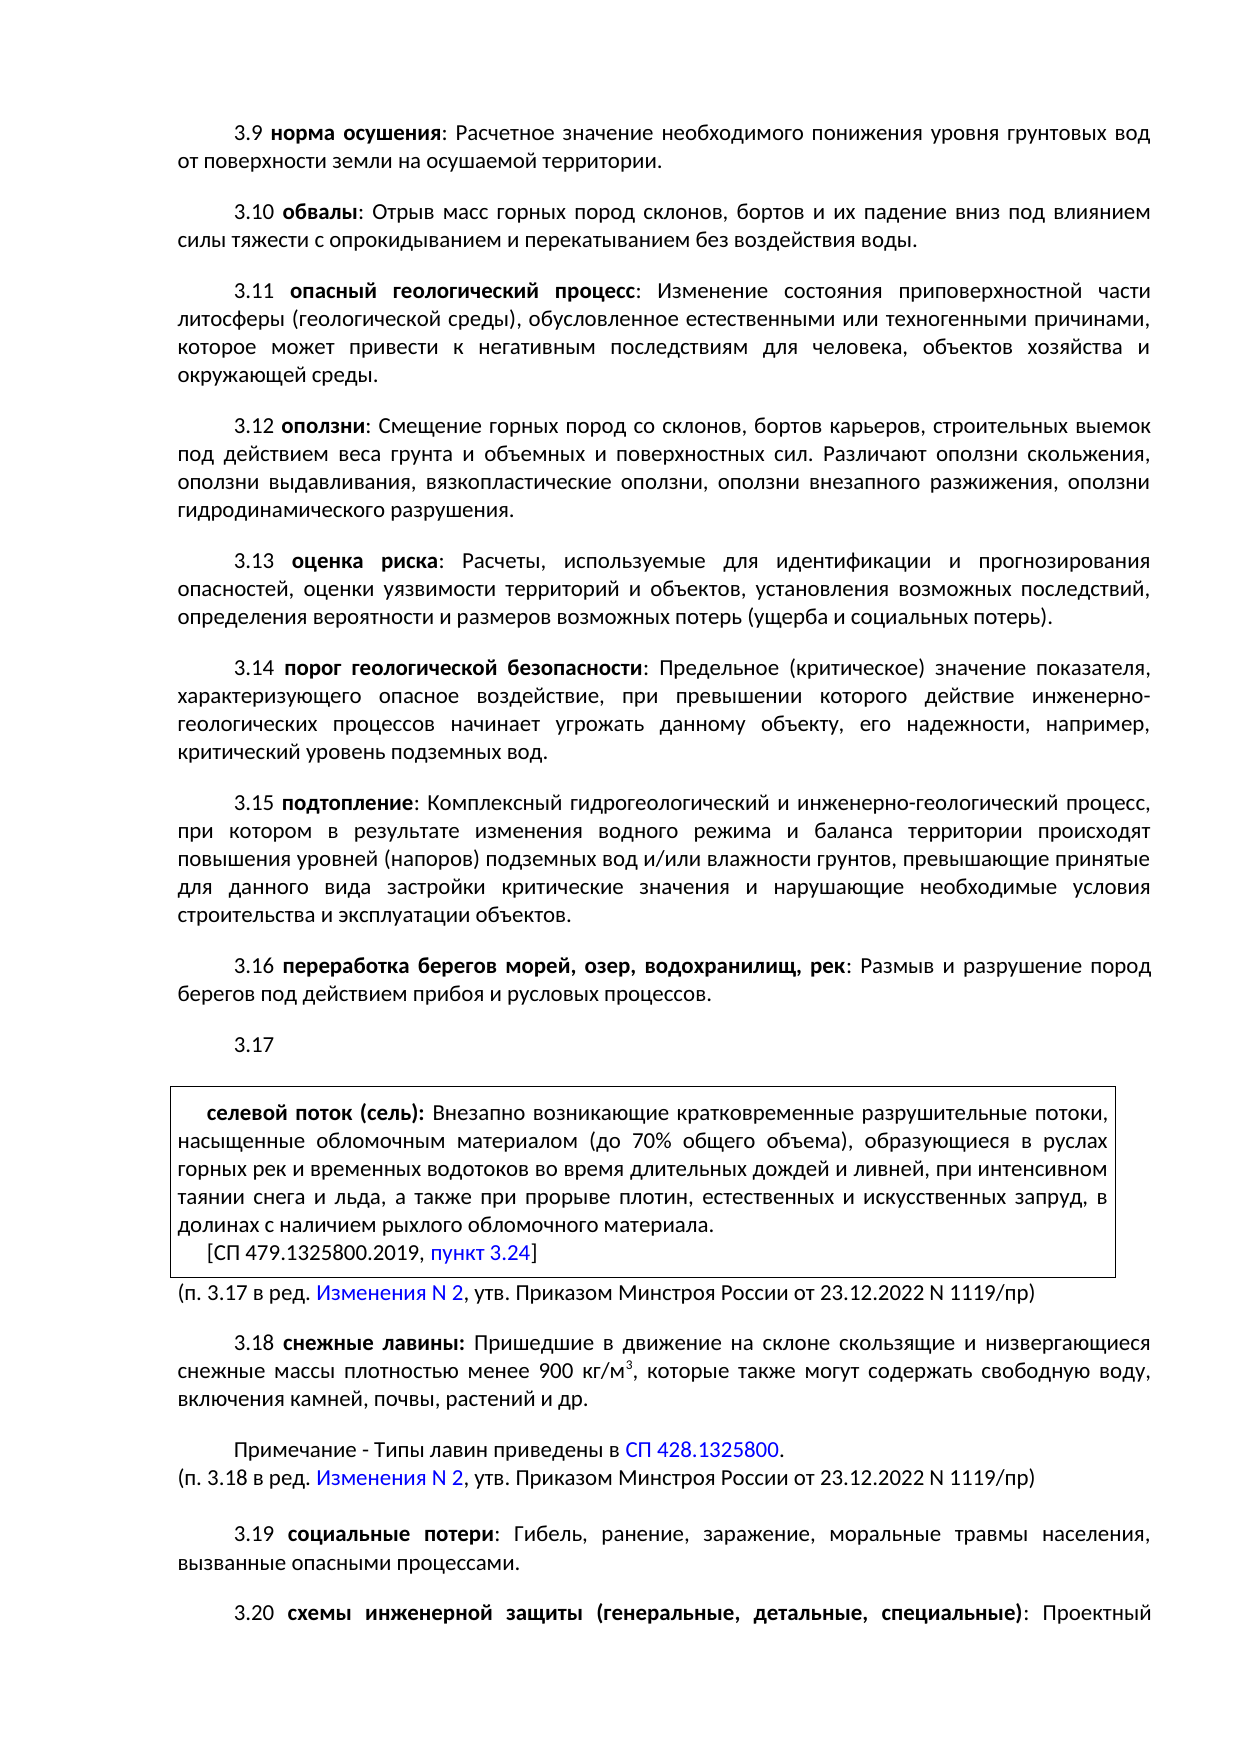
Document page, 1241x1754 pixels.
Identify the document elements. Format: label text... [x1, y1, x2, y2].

text 3.11 опасный геологический процесс: Изменение состояния приповерхностной части литосферы (геологической среды), обусловленное естественными или техногенными причинами, которое может привести к негативным последствиям для человека, объектов хозяйства и окружающей среды. [177, 276, 1152, 388]
text 3.10 обвалы: Отрыв масс горных пород склонов, бортов и их падение вниз под влиянием силы тяжести с опрокидыванием и перекатыванием без воздействия воды. [177, 197, 1152, 253]
text 3.17 [177, 1030, 1152, 1058]
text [177, 1598, 1152, 1627]
text 3.12 оползни: Смещение горных пород со склонов, бортов карьеров, строительных выемок под действием веса грунта и объемных и поверхностных сил. Различают оползни скольжения, оползни выдавливания, вязкопластические оползни, оползни внезапного разжижения, оползни гидродинамического разрушения. [177, 411, 1152, 523]
text 3.14 порог геологической безопасности: Предельное (критическое) значение показателя, характеризующего опасное воздействие, при превышении которого действие инженерно-геологических процессов начинает угрожать данному объекту, его надежности, например, критический уровень подземных вод. [177, 653, 1152, 765]
text 3.13 оценка риска: Расчеты, используемые для идентификации и прогнозирования опасностей, оценки уязвимости территорий и объектов, установления возможных последствий, определения вероятности и размеров возможных потерь (ущерба и социальных потерь). [177, 546, 1152, 630]
text 3.9 норма осушения: Расчетное значение необходимого понижения уровня грунтовых вод от поверхности земли на осушаемой территории. [177, 118, 1152, 174]
table_header селевой поток (сель): Внезапно возникающие кратковременные разрушительные потоки, насыщенные обломочным материалом (до 70% общего объема), образующиеся в руслах горных рек и временных водотоков во время длительных дождей и ливней, при интенсивном таянии снега и льда, а также при прорыве плотин, естественных и искусственных запруд, в долинах с наличием рыхлого обломочного материала. [СП 479.1325800.2019, пункт 3.24] [171, 1087, 1115, 1277]
text 3.19 социальные потери: Гибель, ранение, заражение, моральные травмы населения, вызванные опасными процессами. [177, 1519, 1152, 1576]
text Примечание - Типы лавин приведены в СП 428.1325800. [177, 1436, 1152, 1463]
text 3.18 снежные лавины: Пришедшие в движение на склоне скользящие и низвергающиеся снежные массы плотностью менее 900 кг/м3, которые также могут содержать свободную воду, включения камней, почвы, растений и др. [177, 1328, 1152, 1413]
text 3.16 переработка берегов морей, озер, водохранилищ, рек: Размыв и разрушение пород берегов под действием прибоя и русловых процессов. [177, 951, 1152, 1007]
text (п. 3.18 в ред. Изменения N 2, утв. Приказом Минстроя России от 23.12.2022 N 1119/пр) [177, 1463, 1152, 1492]
text (п. 3.17 в ред. Изменения N 2, утв. Приказом Минстроя России от 23.12.2022 N 1119/пр) [177, 1278, 1152, 1306]
text 3.15 подтопление: Комплексный гидрогеологический и инженерно-геологический процесс, при котором в результате изменения водного режима и баланса территории происходят повышения уровней (напоров) подземных вод и/или влажности грунтов, превышающие принятые для данного вида застройки критические значения и нарушающие необходимые условия строительства и эксплуатации объектов. [177, 788, 1152, 928]
